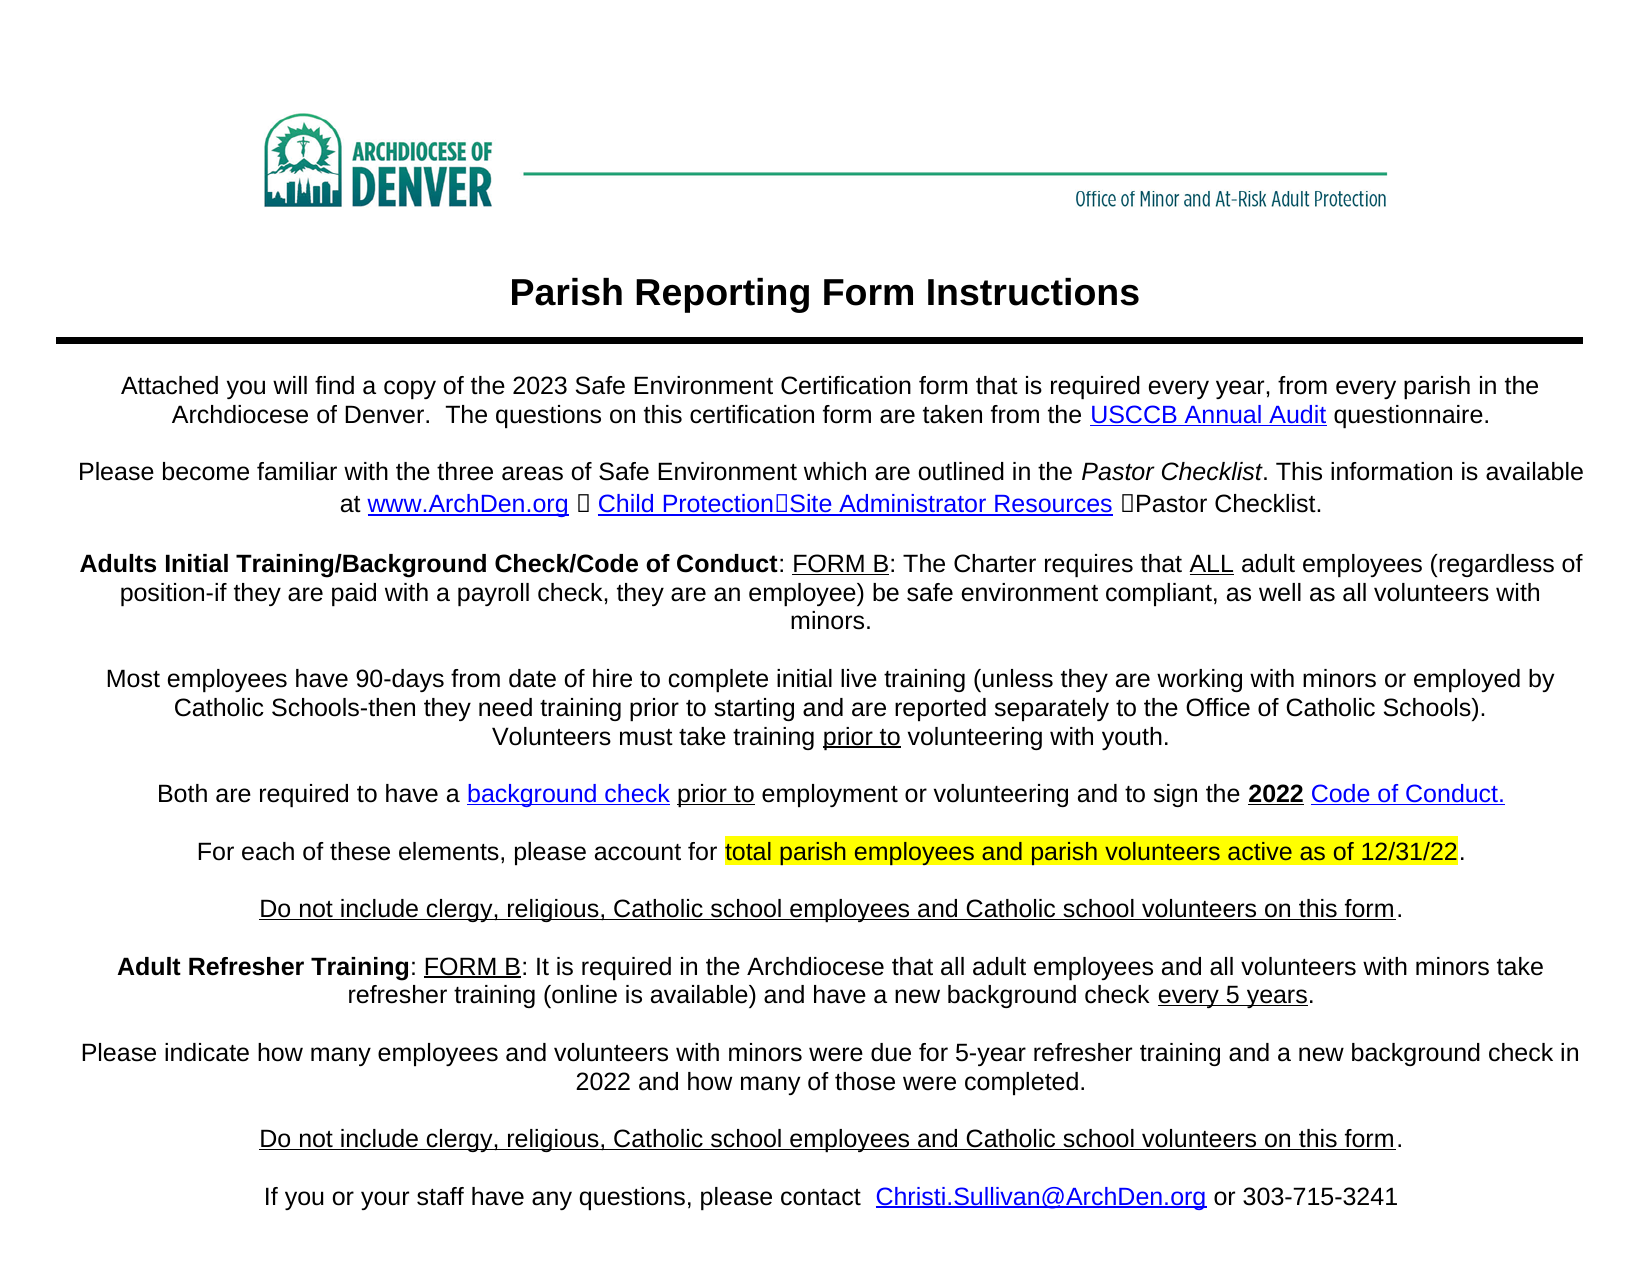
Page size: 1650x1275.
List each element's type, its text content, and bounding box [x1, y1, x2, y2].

text If you or your staff have any questions, please contact Christi.Sullivan@ArchDen.org or 303-715-3241 [75, 1153, 1587, 1210]
text Please become familiar with the three areas of Safe Environment which are outlined in the Pastor Checklist. This information is available at www.ArchDen.org  Child ProtectionSite Administrator Resources Pastor Checklist. [75, 457, 1587, 520]
text Attached you will find a copy of the 2023 Safe Environment Certification form that is required every year, from every parish in the Archdiocese of Denver. The questions on this certification form are taken from the USCCB Annual Audit questionnaire. [75, 371, 1587, 429]
text Both are required to have a background check prior to employment or volunteering and to sign the 2022 Code of Conduct. [75, 779, 1587, 808]
text Adults Initial Training/Background Check/Code of Conduct: FORM B: The Charter requires that ALL adult employees (regardless of position-if they are paid with a payroll check, they are an employee) be safe environment compliant, as well as all volunteers with minors. [75, 549, 1587, 635]
text Adult Refresher Training: FORM B: It is required in the Archdiocese that all adult employees and all volunteers with minors take refresher training (online is available) and have a new background check every 5 years. [75, 951, 1587, 1009]
text Most employees have 90-days from date of hire to complete initial live training (unless they are working with minors or employed by Catholic Schools-then they need training prior to starting and are reported separately to the Office of Catholic Schools). [75, 635, 1587, 721]
picture [188, 58, 1463, 246]
text Do not include clergy, religious, Catholic school employees and Catholic school volunteers on this form. [75, 1124, 1587, 1153]
text Volunteers must take training prior to volunteering with youth. [75, 721, 1587, 750]
text Please indicate how many employees and volunteers with minors were due for 5-year refresher training and a new background check in 2022 and how many of those were completed. [75, 1038, 1587, 1095]
text Parish Reporting Form Instructions [75, 271, 1575, 314]
text For each of these elements, please account for total parish employees and parish volunteers active as of 12/31/22. [75, 808, 1587, 865]
text Do not include clergy, religious, Catholic school employees and Catholic school volunteers on this form. [75, 894, 1587, 923]
